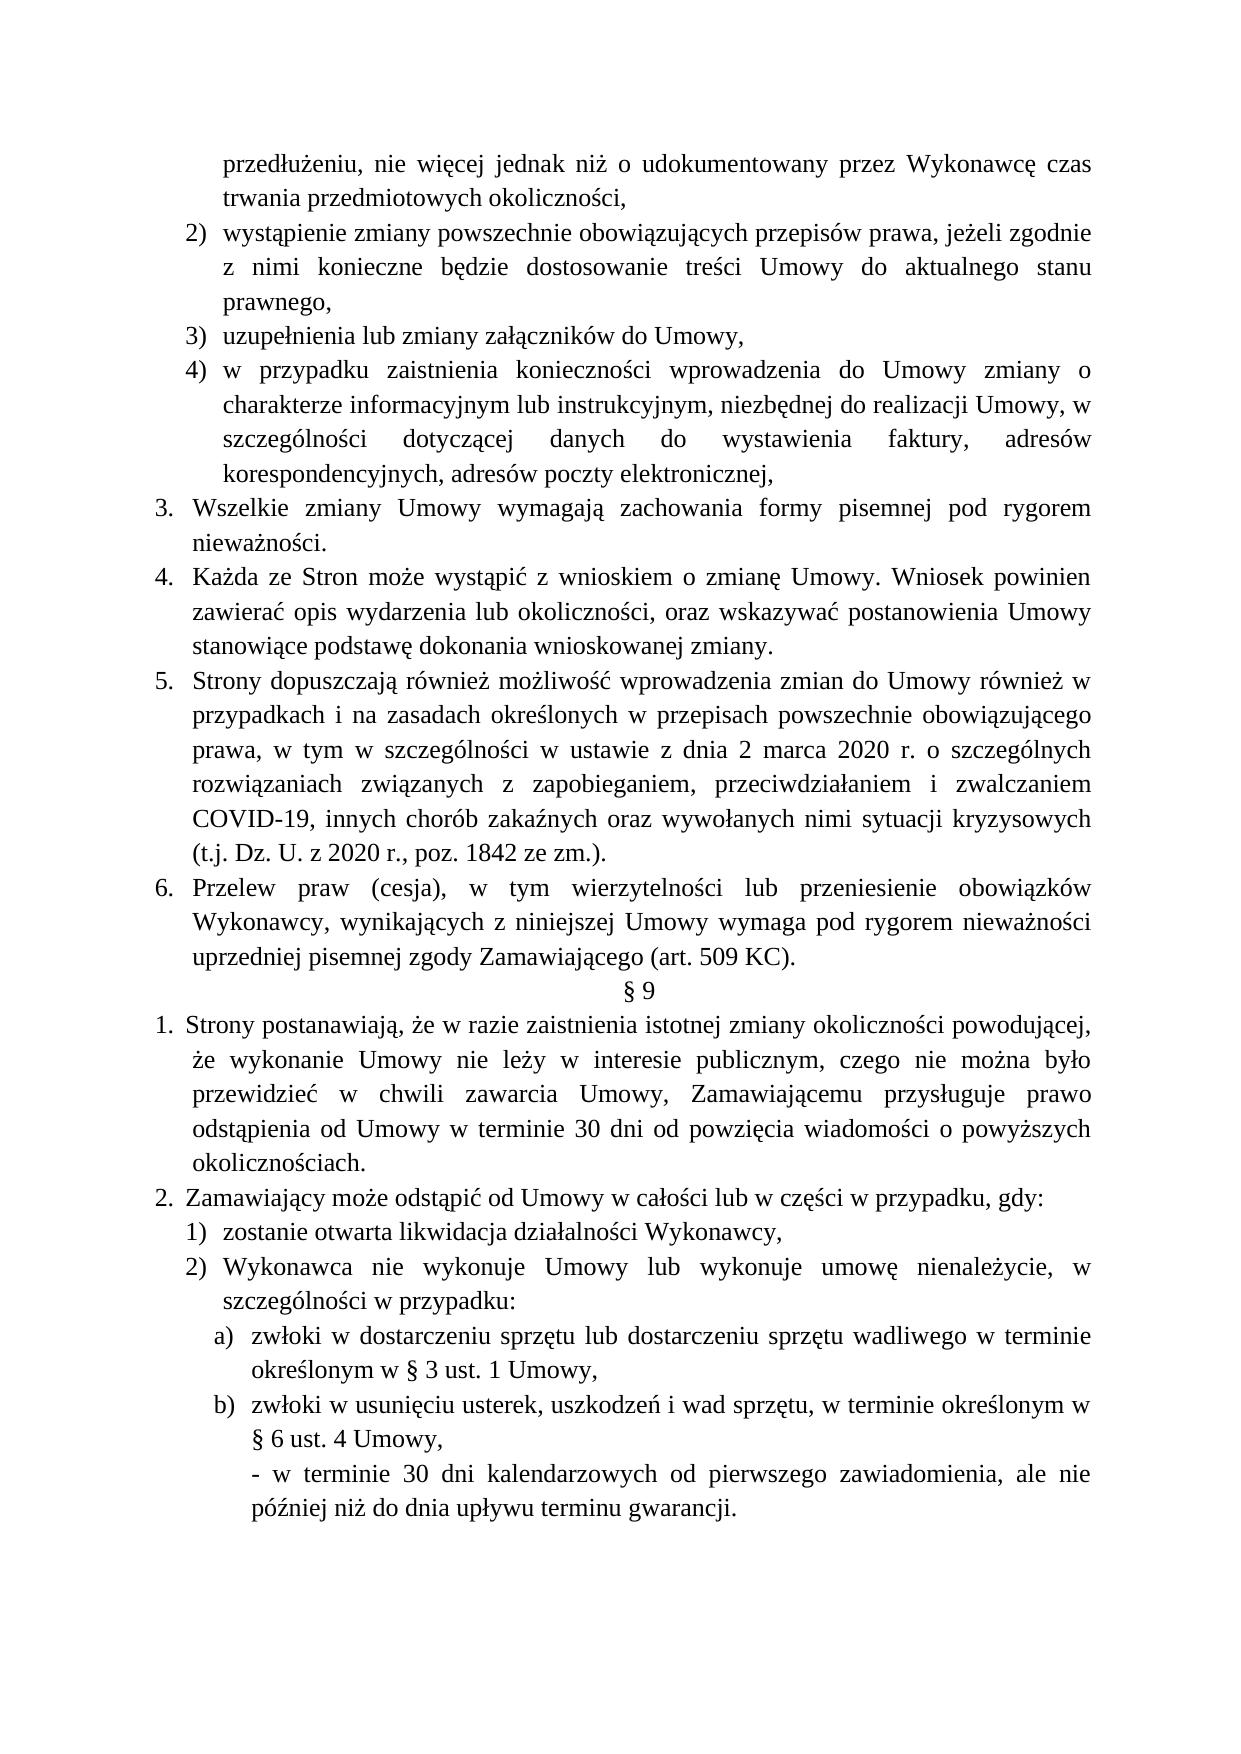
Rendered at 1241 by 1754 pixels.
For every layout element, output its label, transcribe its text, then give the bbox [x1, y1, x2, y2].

text § 9 [185, 975, 1093, 1005]
list Zamawiający może odstąpić od Umowy w całości lub w części w przypadku, gdy: [154, 1182, 1093, 1212]
list Wszelkie zmiany Umowy wymagają zachowania formy pisemnej pod rygorem nieważności. [154, 492, 1093, 557]
list Każda ze Stron może wystąpić z wnioskiem o zmianę Umowy. Wniosek powinien zawierać opis wydarzenia lub okoliczności, oraz wskazywać postanowienia Umowy stanowiące podstawę dokonania wnioskowanej zmiany. [154, 561, 1093, 660]
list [185, 148, 1093, 212]
list wystąpienie zmiany powszechnie obowiązujących przepisów prawa, jeżeli zgodnie z nimi konieczne będzie dostosowanie treści Umowy do aktualnego stanu prawnego, [185, 217, 1093, 316]
text - w terminie 30 dni kalendarzowych od pierwszego zawiadomienia, ale nie później niż do dnia upływu terminu gwarancji. [251, 1458, 1093, 1522]
list Przelew praw (cesja), w tym wierzytelności lub przeniesienie obowiązków Wykonawcy, wynikających z niniejszej Umowy wymaga pod rygorem nieważności uprzedniej pisemnej zgody Zamawiającego (art. 509 KC). [154, 872, 1093, 971]
list zwłoki w usunięciu usterek, uszkodzeń i wad sprzętu, w terminie określonym w § 6 ust. 4 Umowy, [213, 1389, 1093, 1453]
list w przypadku zaistnienia konieczności wprowadzenia do Umowy zmiany o charakterze informacyjnym lub instrukcyjnym, niezbędnej do realizacji Umowy, w szczególności dotyczącej danych do wystawienia faktury, adresów korespondencyjnych, adresów poczty elektronicznej, [185, 354, 1093, 488]
list uzupełnienia lub zmiany załączników do Umowy, [185, 320, 1093, 350]
list Strony dopuszczają również możliwość wprowadzenia zmian do Umowy również w przypadkach i na zasadach określonych w przepisach powszechnie obowiązującego prawa, w tym w szczególności w ustawie z dnia 2 marca 2020 r. o szczególnych rozwiązaniach związanych z zapobieganiem, przeciwdziałaniem i zwalczaniem COVID-19, innych chorób zakaźnych oraz wywołanych nimi sytuacji kryzysowych (t.j. Dz. U. z 2020 r., poz. 1842 ze zm.). [154, 665, 1093, 867]
list zwłoki w dostarczeniu sprzętu lub dostarczeniu sprzętu wadliwego w terminie określonym w § 3 ust. 1 Umowy, [213, 1320, 1093, 1384]
list zostanie otwarta likwidacja działalności Wykonawcy, [185, 1216, 1093, 1246]
list Strony postanawiają, że w razie zaistnienia istotnej zmiany okoliczności powodującej, że wykonanie Umowy nie leży w interesie publicznym, czego nie można było przewidzieć w chwili zawarcia Umowy, Zamawiającemu przysługuje prawo odstąpienia od Umowy w terminie 30 dni od powzięcia wiadomości o powyższych okolicznościach. [154, 1009, 1093, 1177]
list Wykonawca nie wykonuje Umowy lub wykonuje umowę nienależycie, w szczególności w przypadku: [185, 1251, 1093, 1315]
